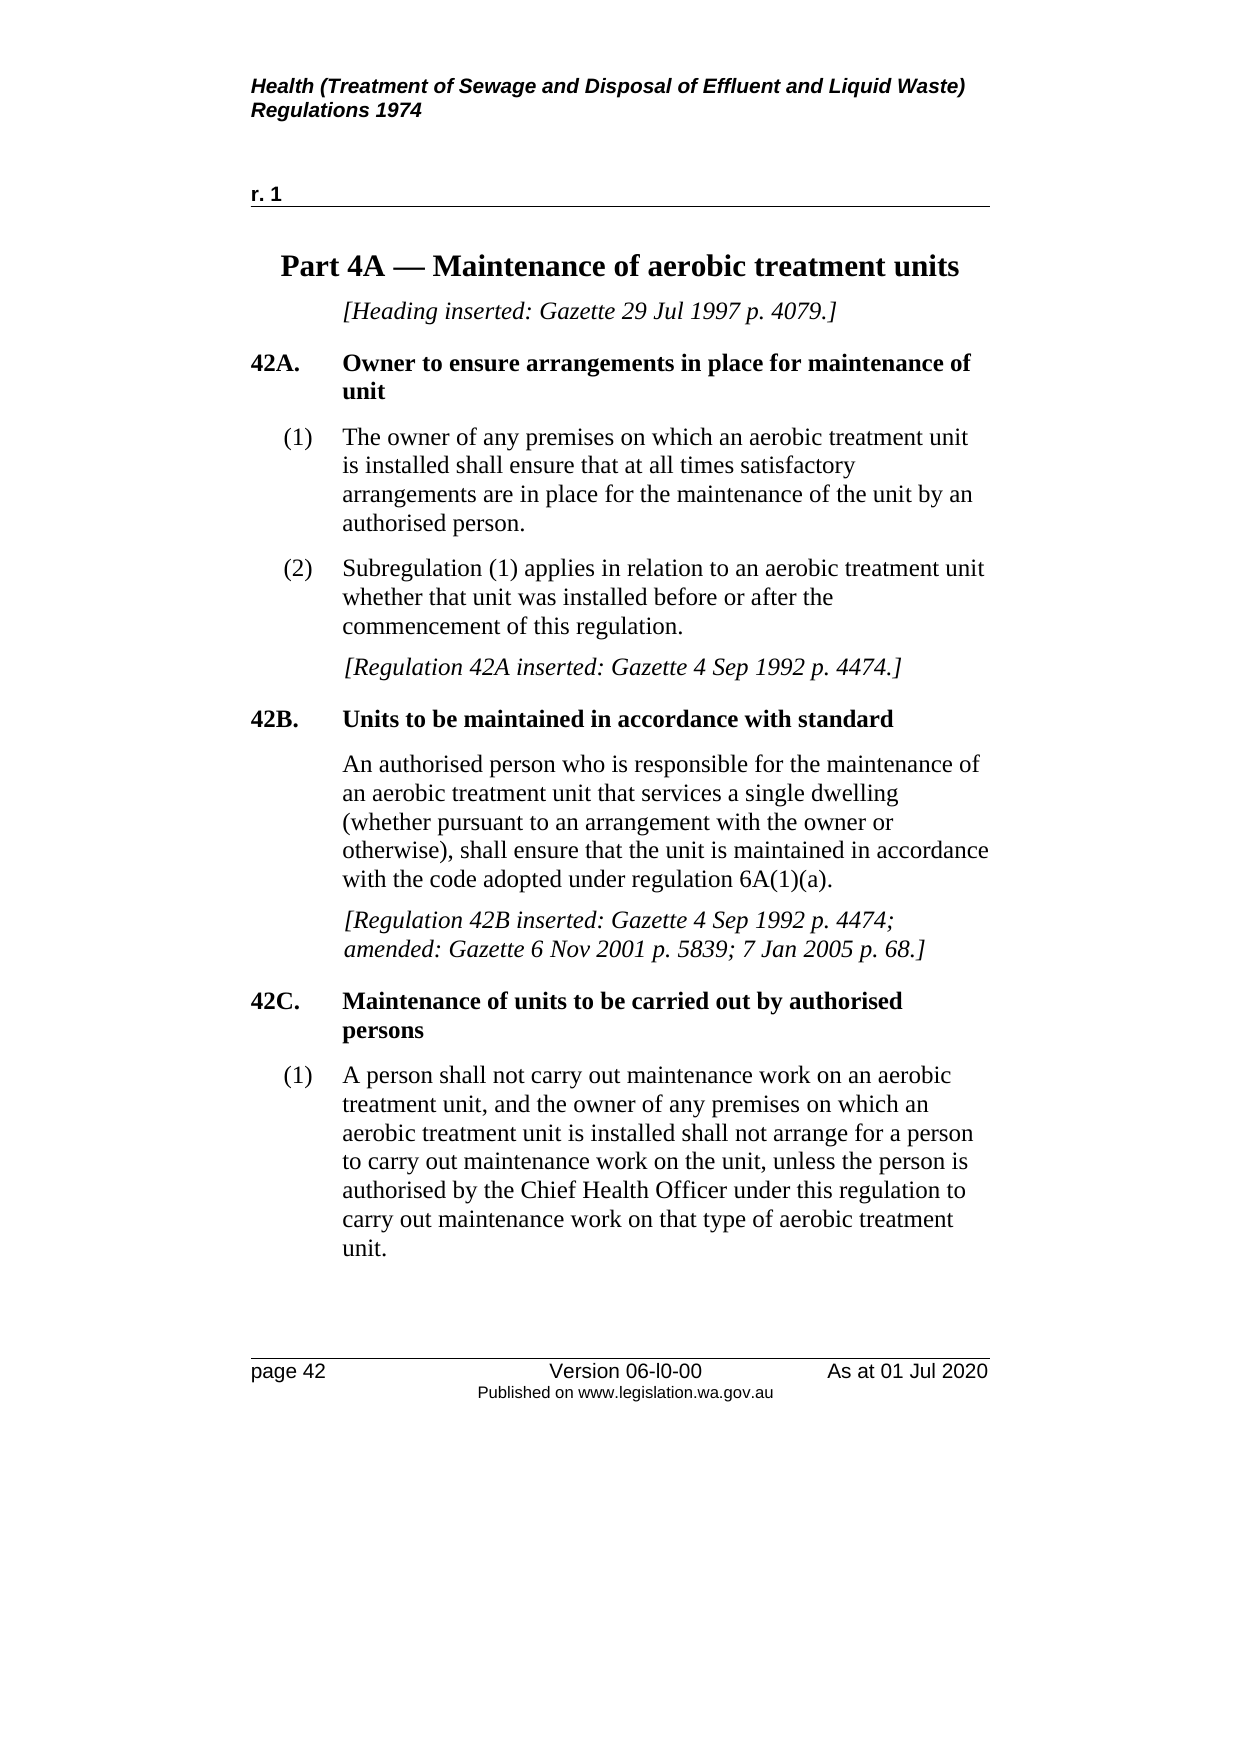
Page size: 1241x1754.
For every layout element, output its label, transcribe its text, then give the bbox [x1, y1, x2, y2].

subtitle [Heading inserted: Gazette 29 Jul 1997 p. 4079.] [251, 296, 990, 325]
subtitle 42C. Maintenance of units to be carried out by authorised persons [251, 986, 990, 1043]
text [Regulation 42A inserted: Gazette 4 Sep 1992 p. 4474.] [251, 652, 990, 681]
subtitle 42B. Units to be maintained in accordance with standard [251, 704, 990, 733]
subtitle 42A. Owner to ensure arrangements in place for maintenance of unit [251, 348, 990, 405]
text (1) A person shall not carry out maintenance work on an aerobic treatment unit, and the owner of any premises on which an aerobic treatment unit is installed shall not arrange for a person to carry out maintenance work on the unit, unless the person is authorised by the Chief Health Officer under this regulation to carry out maintenance work on that type of aerobic treatment unit. [251, 1060, 990, 1261]
text (1) The owner of any premises on which an aerobic treatment unit is installed shall ensure that at all times satisfactory arrangements are in place for the maintenance of the unit by an authorised person. [251, 422, 990, 537]
text [Regulation 42B inserted: Gazette 4 Sep 1992 p. 4474; amended: Gazette 6 Nov 2001 p. 5839; 7 Jan 2005 p. 68.] [251, 906, 990, 963]
subtitle Part 4A — Maintenance of aerobic treatment units [251, 247, 990, 283]
text An authorised person who is responsible for the maintenance of an aerobic treatment unit that services a single dwelling (whether pursuant to an arrangement with the owner or otherwise), shall ensure that the unit is maintained in accordance with the code adopted under regulation 6A(1)(a). [251, 749, 990, 893]
text (2) Subregulation (1) applies in relation to an aerobic treatment unit whether that unit was installed before or after the commencement of this regulation. [251, 553, 990, 640]
